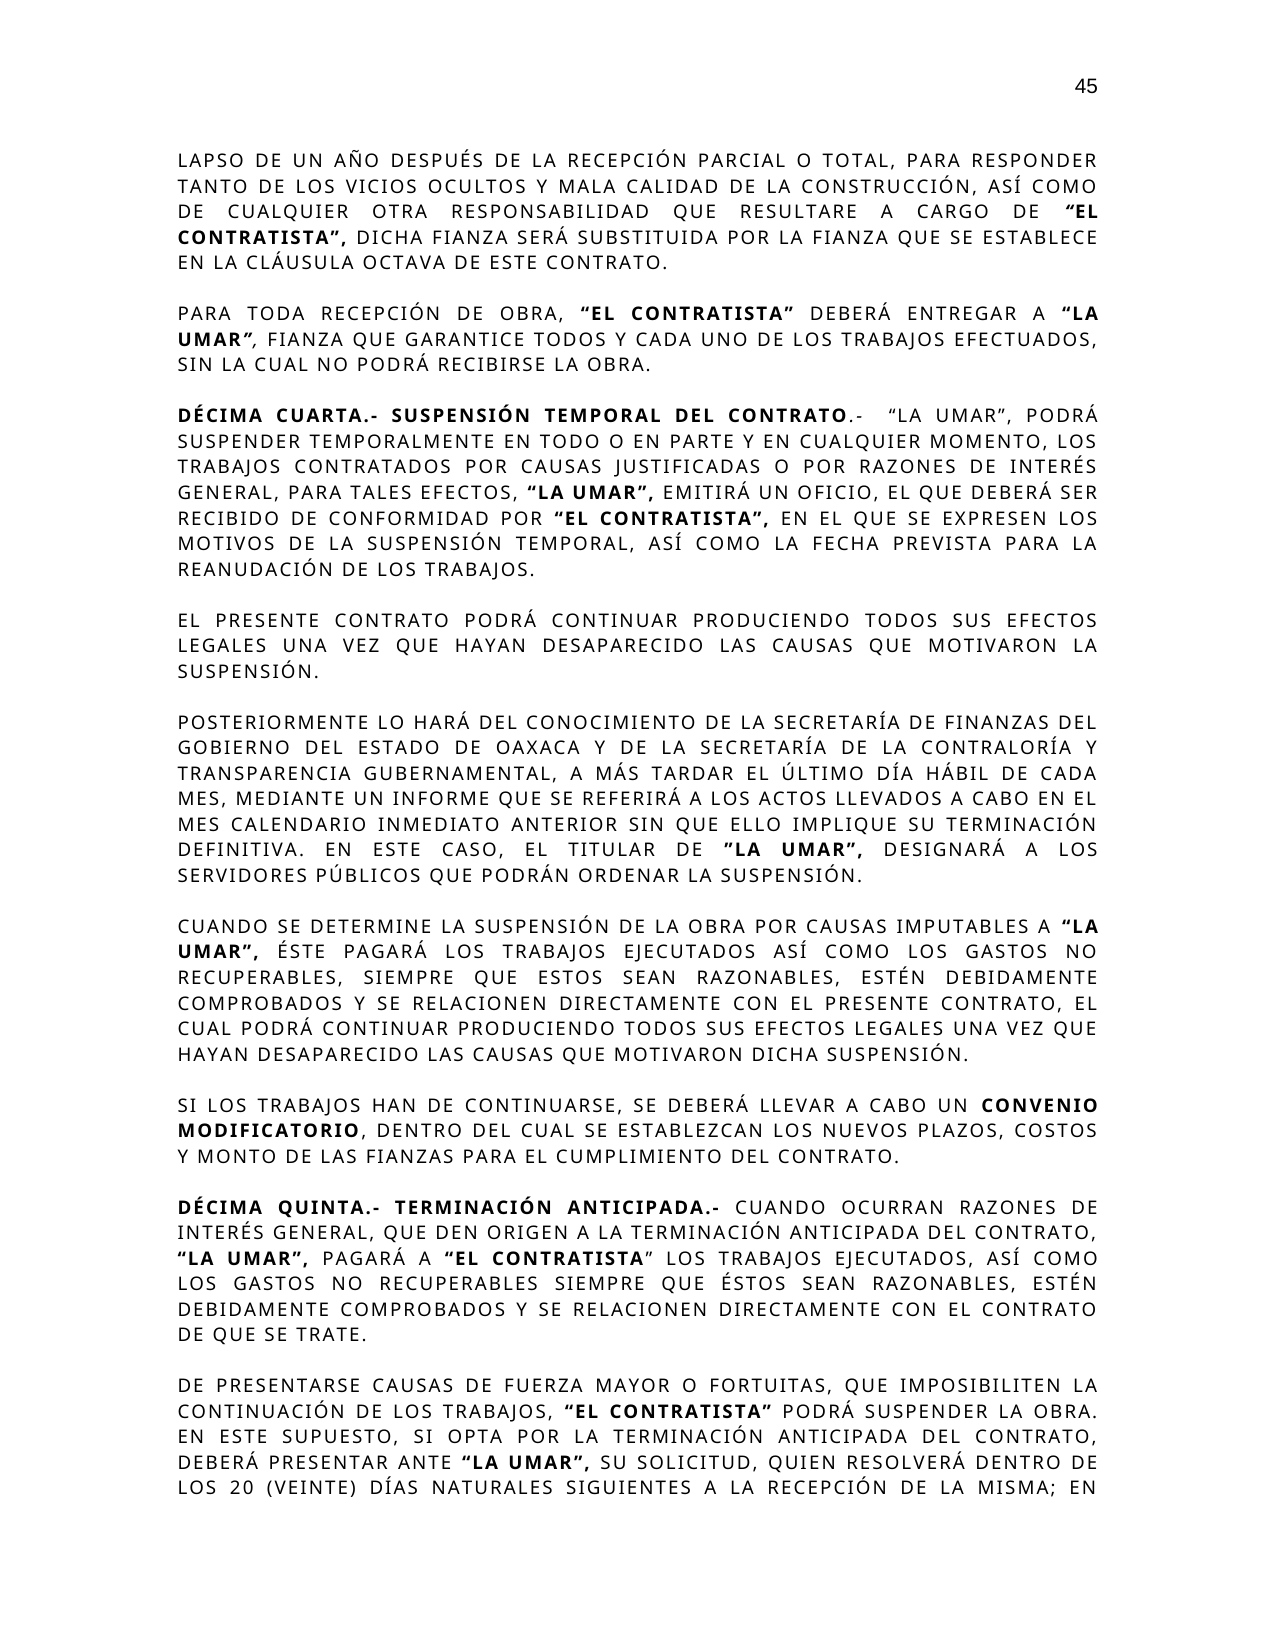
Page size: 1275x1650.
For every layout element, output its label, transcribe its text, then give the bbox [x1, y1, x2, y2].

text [177, 148, 1098, 275]
text DÉCIMA CUARTA.- SUSPENSIÓN TEMPORAL DEL CONTRATO.- “LA UMAR”, podrá suspender temporalmente en todo o en parte y en cualquier momento, los trabajos contratados por causas justificadas o por razones de interés general, para tales efectos, “LA UMAR”, emitirá un oficio, el que deberá ser recibido de conformidad por “EL CONTRATISTA”, en el que se expresen los motivos de la suspensión temporal, así como la fecha prevista para la reanudación de los trabajos. [177, 403, 1098, 581]
text Cuando se determine la suspensión de la obra por causas imputables a “LA UMAR”, éste pagará los trabajos ejecutados así como los gastos no recuperables, siempre que estos sean razonables, estén debidamente comprobados y se relacionen directamente con el presente contrato, el cual podrá continuar produciendo todos sus efectos legales una vez que hayan desaparecido las causas que motivaron dicha suspensión. [177, 913, 1098, 1066]
text Posteriormente lo hará del conocimiento de la Secretaría de Finanzas del Gobierno del Estado de oaxaca y de la secretaría de la Contraloría y transparencia gubernamental, a más tardar el último día hábil de cada mes, mediante un informe que se referirá a los actos llevados a cabo en el mes calendario inmediato anterior sin que ello implique su terminación definitiva. En este caso, el titular de ”LA UMAR”, designará a los servidores públicos que podrán ordenar la suspensión. [177, 709, 1098, 888]
text Para toda recepción de obra, “EL CONTRATISTA” deberá entregar a “LA UMAR”, fianza que garantice todos y cada uno de los trabajos efectuados, sin la cual no podrá recibirse la obra. [177, 301, 1098, 377]
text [177, 1373, 1098, 1500]
text El presente contrato podrá continuar produciendo todos sus efectos legales una vez que hayan desaparecido las causas que motivaron la suspensión. [177, 607, 1098, 683]
text DÉCIMA QUINTA.- TERMINACIÓN ANTICIPADA.- Cuando ocurran razones de interés general, que den origen a la terminación anticipada del contrato, “LA UMAR”, pagará a “EL CONTRATISTA” los trabajos ejecutados, así como los gastos no recuperables siempre que éstos sean razonables, estén debidamente comprobados y se relacionen directamente con el Contrato de que se trate. [177, 1194, 1098, 1347]
text SI LOS TRABAJOS HAN DE CONTINUARSE, SE DEBERÁ LLEVAR A CABO UN CONVENIO MODIFICATORIO, DENTRO DEL CUAL SE ESTABLEZCAN LOS NUEVOS PLAZOS, COSTOS Y MONTO DE LAS FIANZAS PARA EL CUMPLIMIENTO DEL CONTRATO. [177, 1092, 1098, 1168]
